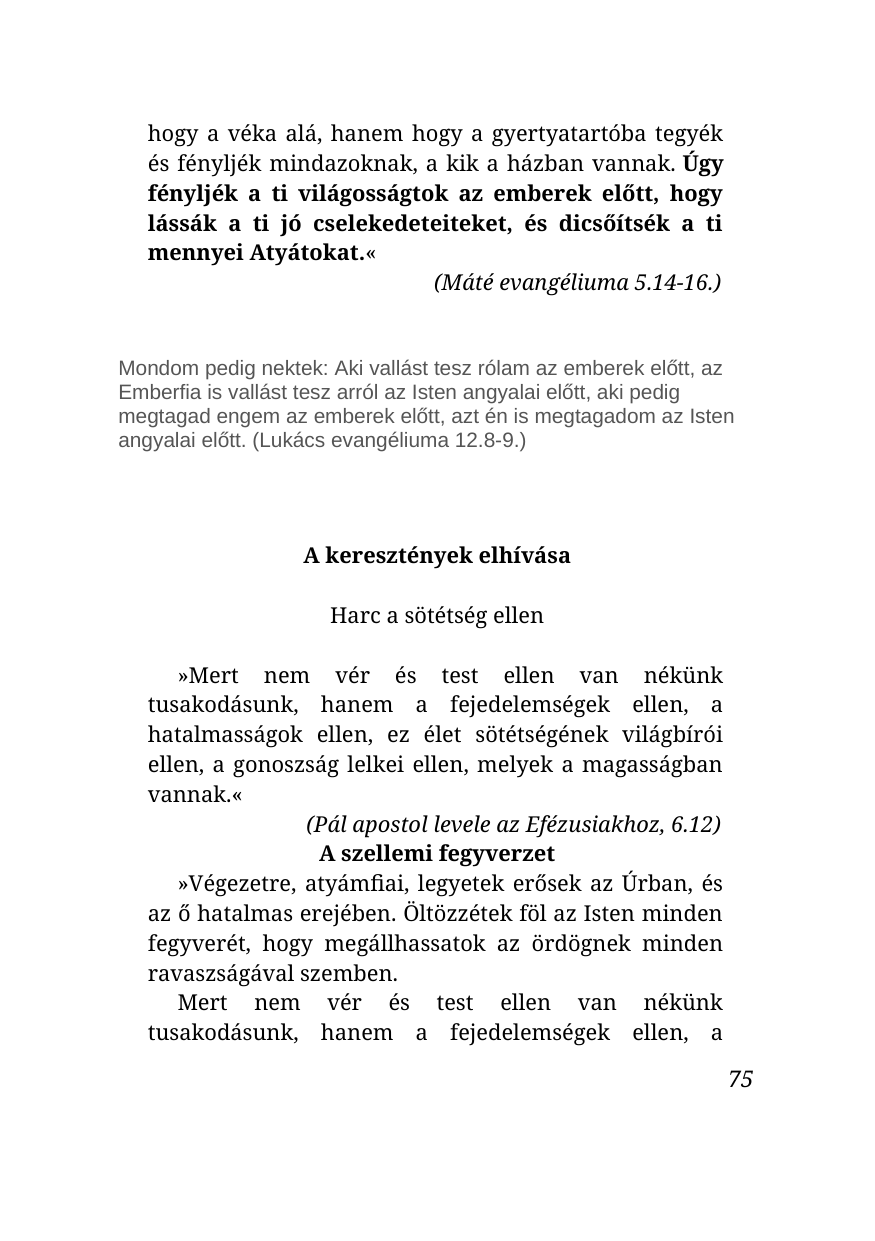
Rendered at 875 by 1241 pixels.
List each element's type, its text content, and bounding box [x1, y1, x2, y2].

text A szellemi fegyverzet [118, 838, 756, 868]
text »Mert nem vér és test ellen van nékünk tusakodásunk, hanem a fejedelemségek ellen, a hatalmasságok ellen, ez élet sötétségének világbírói ellen, a gonoszság lelkei ellen, melyek a magasságban vannak.« [148, 660, 723, 809]
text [148, 987, 723, 1047]
text Mondom pedig nektek: Aki vallást tesz rólam az emberek előtt, az Emberfia is vallást tesz arról az Isten angyalai előtt, aki pedig megtagad engem az emberek előtt, azt én is megtagadom az Isten angyalai előtt. (Lukács evangéliuma 12.8-9.) [118, 356, 756, 452]
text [148, 118, 723, 267]
text (Máté evangéliuma 5.14-16.) [148, 267, 723, 297]
text A keresztények elhívása [118, 541, 756, 570]
text (Pál apostol levele az Efézusiakhoz, 6.12) [148, 809, 723, 838]
text »Végezetre, atyámfiai, legyetek erősek az Úrban, és az ő hatalmas erejében. Öltözzétek föl az Isten minden fegyverét, hogy megállhassatok az ördögnek minden ravaszságával szemben. [148, 868, 723, 987]
text Harc a sötétség ellen [118, 600, 756, 630]
